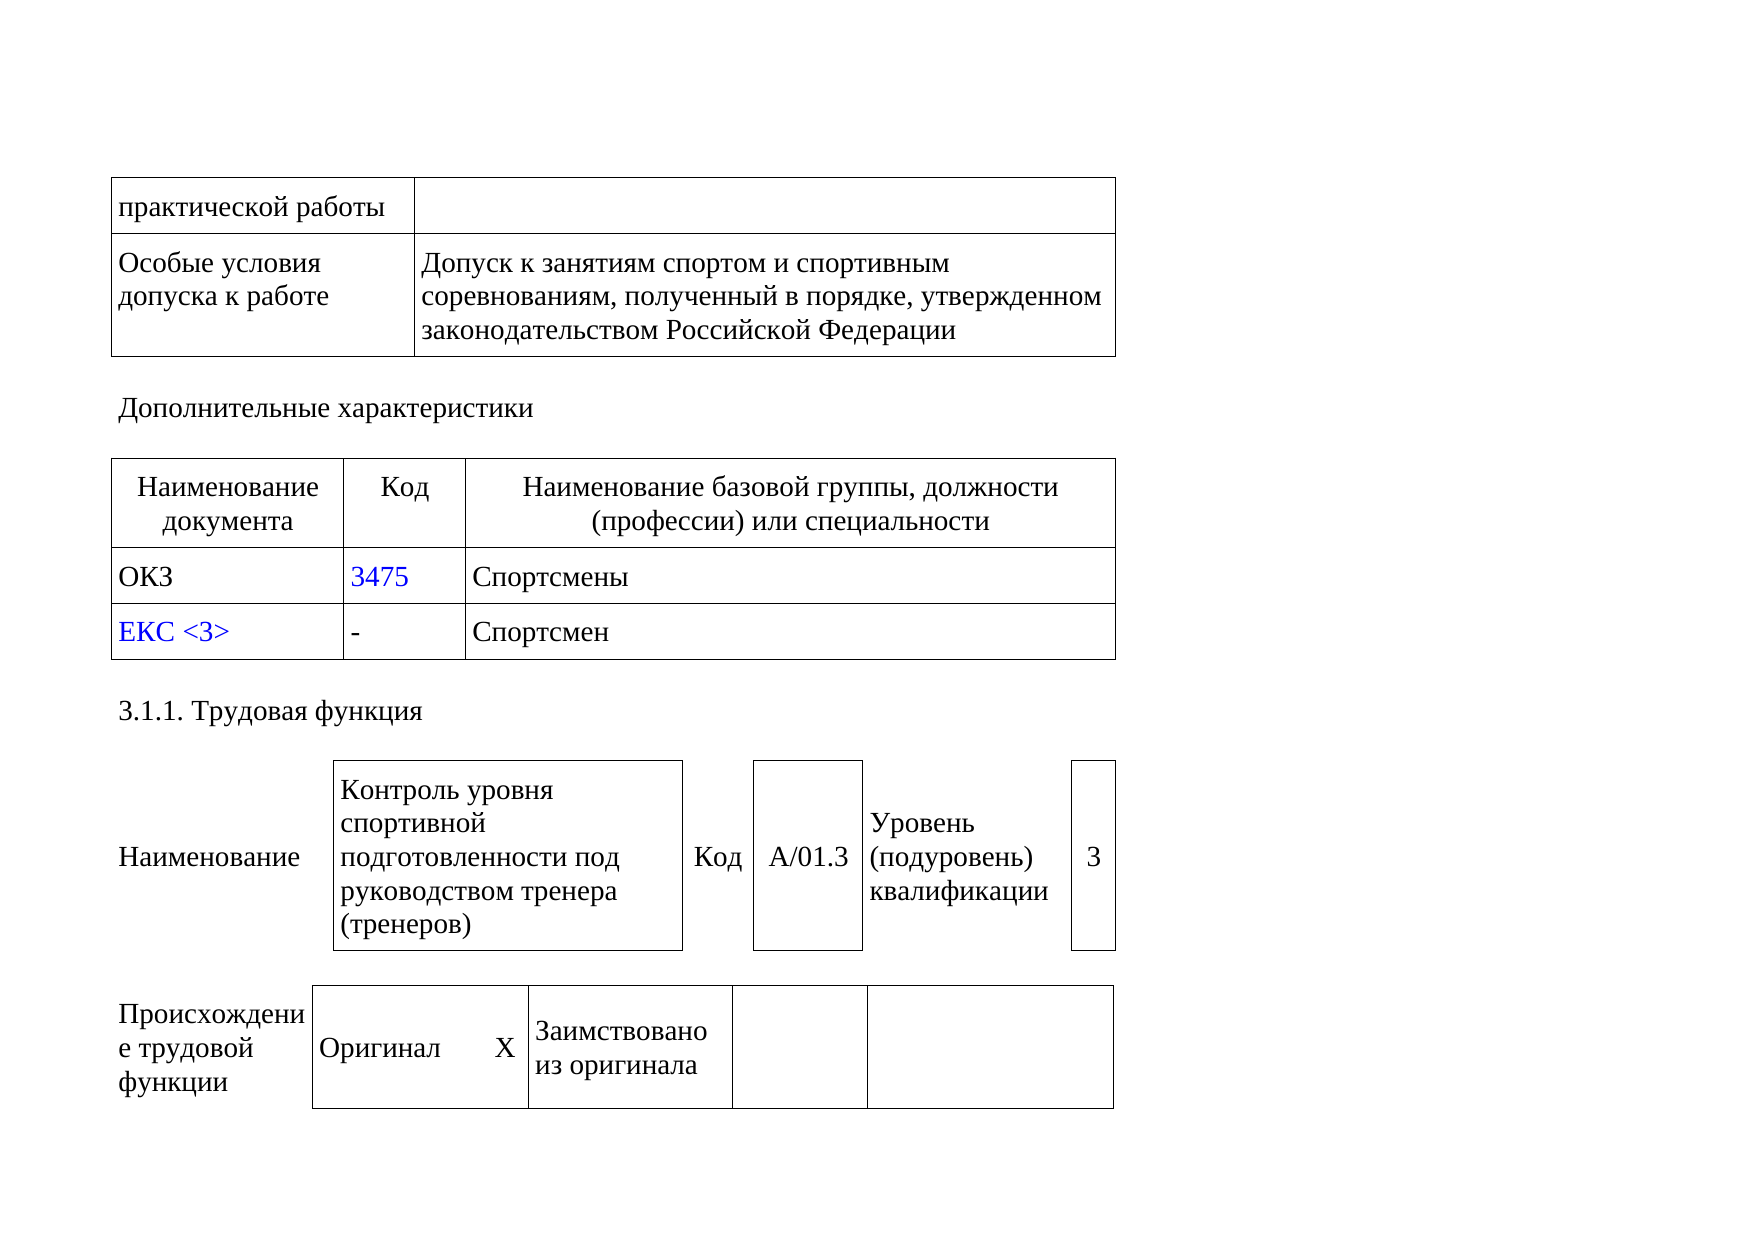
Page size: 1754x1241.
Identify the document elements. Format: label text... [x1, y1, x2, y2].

text Дополнительные характеристики [118, 391, 1636, 424]
table_header Код [344, 459, 465, 547]
table_header [868, 986, 1113, 1108]
table_header Наименование базовой группы, должности (профессии) или специальности [466, 459, 1115, 547]
table_header 3 [1072, 761, 1115, 950]
table_header Код [683, 760, 753, 950]
table_header Заимствовано из оригинала [529, 986, 732, 1108]
table_header Наименование [112, 760, 333, 950]
table_header X [481, 986, 528, 1108]
table_cell ОКЗ [112, 548, 343, 603]
table_cell Допуск к занятиям спортом и спортивным соревнованиям, полученный в порядке, утвержденном законодательством Российской Федерации [415, 234, 1115, 356]
table_header Контроль уровня спортивной подготовленности под руководством тренера (тренеров) [334, 761, 682, 950]
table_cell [112, 178, 414, 233]
table_cell - [344, 604, 465, 659]
table_cell Спортсмен [466, 604, 1115, 659]
text 3.1.1. Трудовая функция [118, 693, 1636, 727]
table_header [733, 986, 867, 1108]
table_cell ЕКС <3> [112, 604, 343, 659]
table_header Уровень (подуровень) квалификации [863, 760, 1071, 950]
table_cell Спортсмены [466, 548, 1115, 603]
table_header Оригинал [313, 986, 481, 1108]
table_header Наименование документа [112, 459, 343, 547]
table_header A/01.3 [754, 761, 862, 950]
table_header Происхождение трудовой функции [112, 985, 312, 1108]
table_cell - [415, 178, 1115, 233]
table_cell Особые условия допуска к работе [112, 234, 414, 356]
table_cell 3475 [344, 548, 465, 603]
